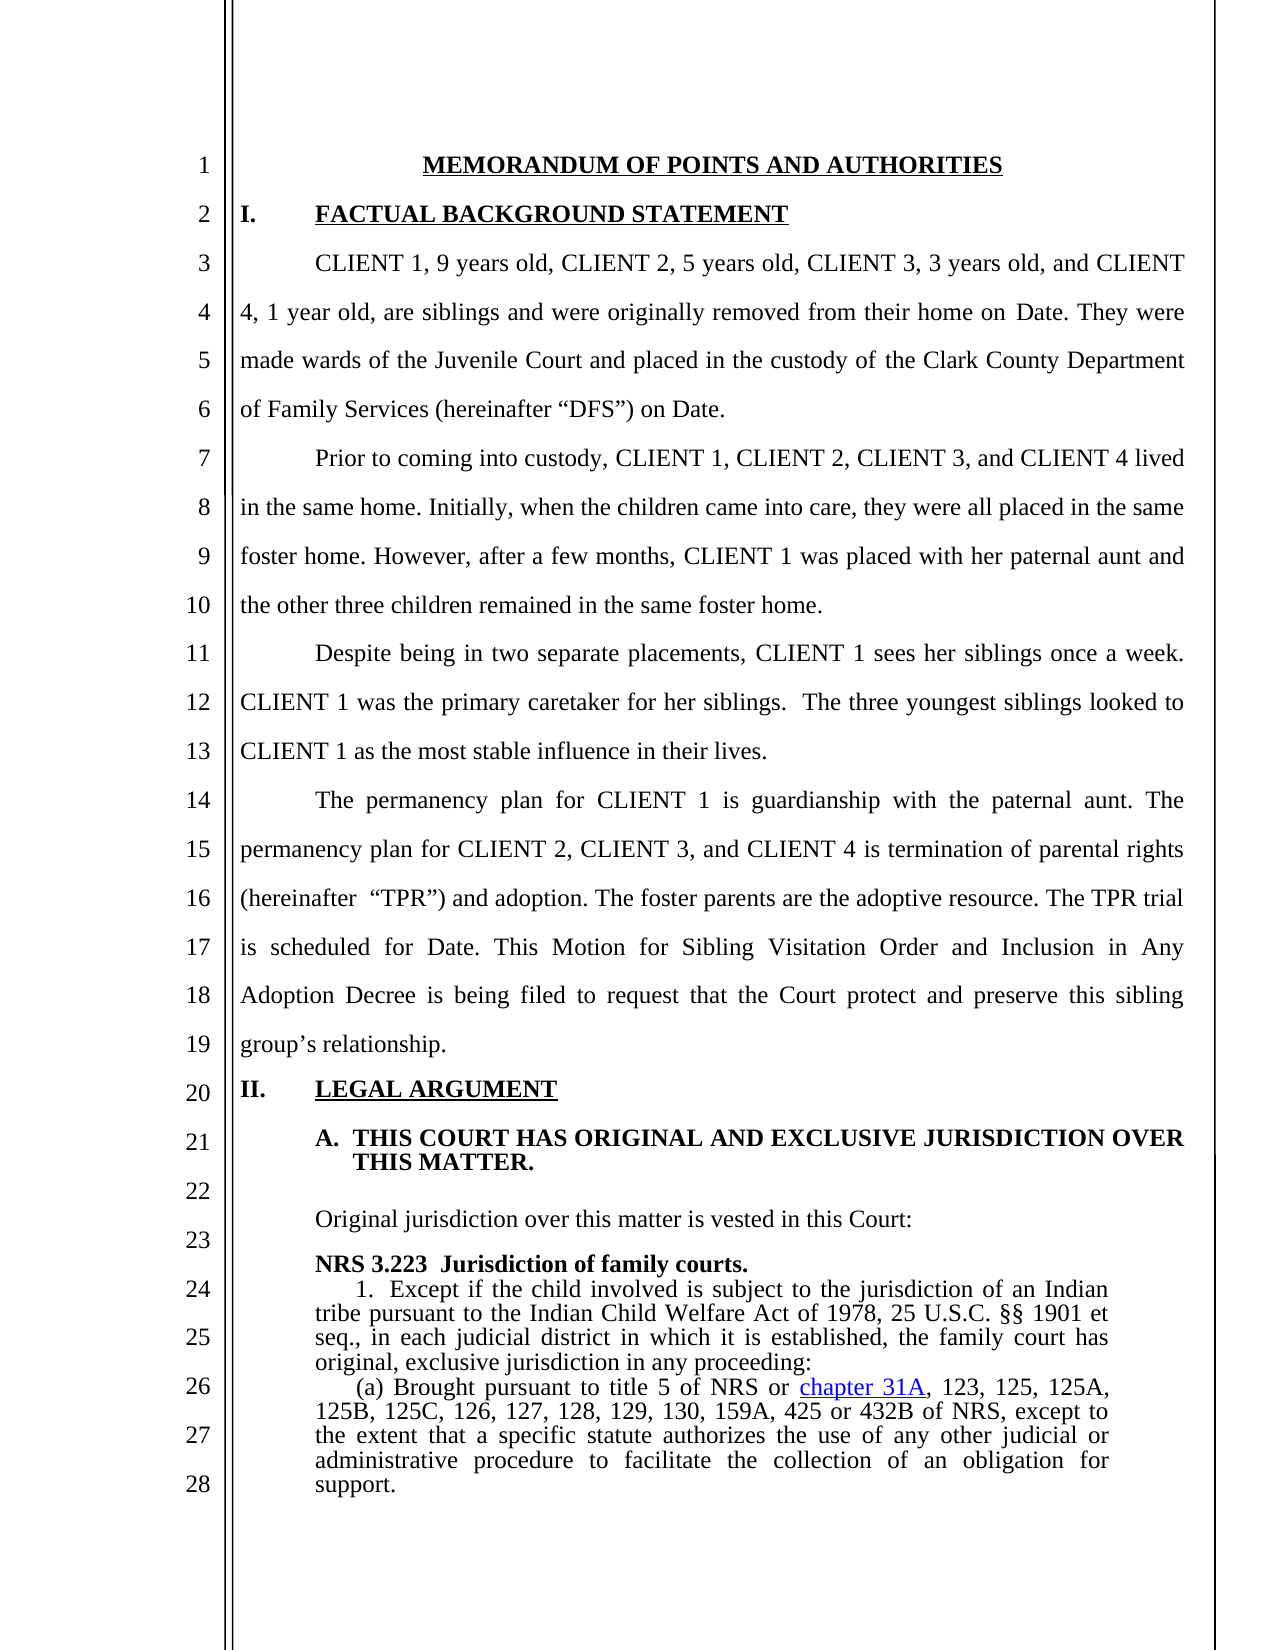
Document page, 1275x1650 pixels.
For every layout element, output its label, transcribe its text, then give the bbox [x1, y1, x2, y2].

list LEGAL ARGUMENT [240, 1078, 1185, 1103]
text MEMORANDUM OF POINTS AND AUTHORITIES [240, 150, 1185, 179]
text Despite being in two separate placements, sees her siblings once a week. was the primary caretaker for her siblings. The three youngest siblings looked to as the most stable influence in their lives. [240, 638, 1185, 765]
text The permanency plan for is guardianship with the paternal aunt. The permanency plan for , , and is termination of parental rights (hereinafter “TPR”) and adoption. The foster parents are the adoptive resource. The TPR trial is scheduled for . This Motion for Sibling Visitation Order and Inclusion in Any Adoption Decree is being filed to request that the Court protect and preserve this sibling group’s relationship. [240, 785, 1185, 1058]
text , 9 years old, , 5 years old, , 3 years old, and , 1 year old, are siblings and were originally removed from their home on . They were made wards of the Juvenile Court and placed in the custody of the Clark County Department of Family Services (hereinafter “DFS”) on . [240, 248, 1185, 423]
text Prior to coming into custody, , , , and lived in the same home. Initially, when the children came into care, they were all placed in the same foster home. However, after a few months, was placed with her paternal aunt and the other three children remained in the same foster home. [240, 443, 1185, 618]
list FACTUAL BACKGROUND STATEMENT [240, 199, 1185, 228]
text (a) Brought pursuant to title 5 of NRS or chapter 31A, 123, 125, 125A, 125B, 125C, 126, 127, 128, 129, 130, 159A, 425 or 432B of NRS, except to the extent that a specific statute authorizes the use of any other judicial or administrative procedure to facilitate the collection of an obligation for support. [315, 1376, 1110, 1498]
text Original jurisdiction over this matter is vested in this Court: [315, 1204, 1185, 1233]
list THIS COURT HAS ORIGINAL AND EXCLUSIVE JURISDICTION OVER THIS MATTER. [315, 1127, 1185, 1176]
text 1. Except if the child involved is subject to the jurisdiction of an Indian tribe pursuant to the Indian Child Welfare Act of 1978, 25 U.S.C. §§ 1901 et seq., in each judicial district in which it is established, the family court has original, exclusive jurisdiction in any proceeding: [315, 1278, 1110, 1376]
text NRS 3.223 Jurisdiction of family courts. [315, 1253, 1110, 1278]
